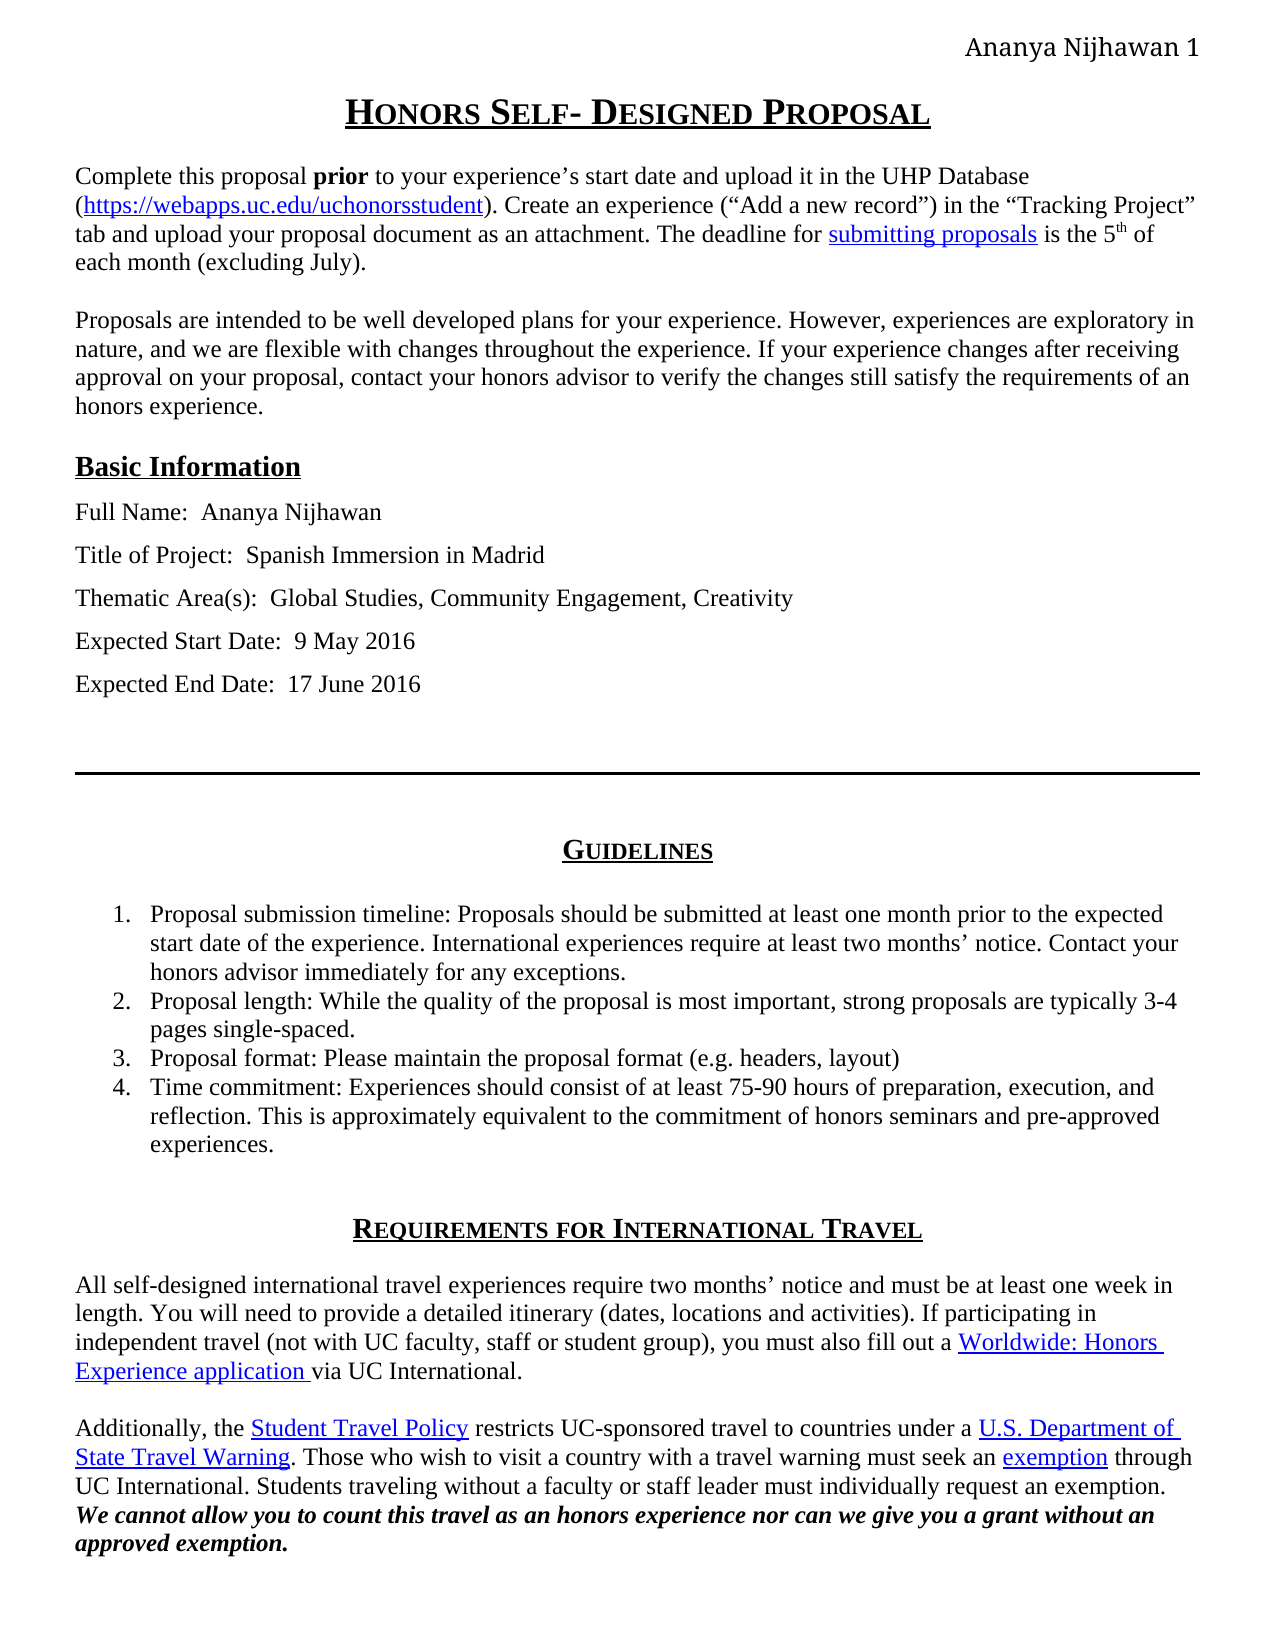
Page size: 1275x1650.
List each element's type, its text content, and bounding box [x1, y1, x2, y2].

list Proposal format: Please maintain the proposal format (e.g. headers, layout) [112, 1043, 1200, 1072]
title Honors Self- Designed Proposal [75, 89, 1200, 132]
text All self-designed international travel experiences require two months’ notice and must be at least one week in length. You will need to provide a detailed itinerary (dates, locations and activities). If participating in independent travel (not with UC faculty, staff or student group), you must also fill out a Worldwide: Honors Experience application via UC International. [75, 1270, 1200, 1385]
list Proposal submission timeline: Proposals should be submitted at least one month prior to the expected start date of the experience. International experiences require at least two months’ notice. Contact your honors advisor immediately for any exceptions. [112, 899, 1200, 986]
list Proposal length: While the quality of the proposal is most important, strong proposals are typically 3-4 pages single-spaced. [112, 986, 1200, 1043]
text Expected Start Date: 9 May 2016 [75, 626, 1200, 655]
text Complete this proposal prior to your experience’s start date and upload it in the UHP Database (https://webapps.uc.edu/uchonorsstudent). Create an experience (“Add a new record”) in the “Tracking Project” tab and upload your proposal document as an attachment. The deadline for submitting proposals is the 5th of each month (excluding July). [75, 161, 1200, 276]
text Basic Information Full Name: Ananya Nijhawan [75, 449, 1200, 525]
text Requirements for International Travel [75, 1211, 1200, 1244]
text Expected End Date: 17 June 2016 [75, 669, 1200, 698]
text Thematic Area(s): Global Studies, Community Engagement, Creativity [75, 583, 1200, 612]
text Additionally, the Student Travel Policy restricts UC-sponsored travel to countries under a U.S. Department of State Travel Warning. Those who wish to visit a country with a travel warning must seek an exemption through UC International. Students traveling without a faculty or staff leader must individually request an exemption. We cannot allow you to count this travel as an honors experience nor can we give you a grant without an approved exemption. [75, 1413, 1200, 1557]
text Guidelines [75, 832, 1200, 866]
list Time commitment: Experiences should consist of at least 75-90 hours of preparation, execution, and reflection. This is approximately equivalent to the commitment of honors seminars and pre-approved experiences. [112, 1072, 1200, 1158]
text Title of Project: Spanish Immersion in Madrid [75, 540, 1200, 568]
text Proposals are intended to be well developed plans for your experience. However, experiences are exploratory in nature, and we are flexible with changes throughout the experience. If your experience changes after receiving approval on your proposal, contact your honors advisor to verify the changes still satisfy the requirements of an honors experience. [75, 305, 1200, 420]
